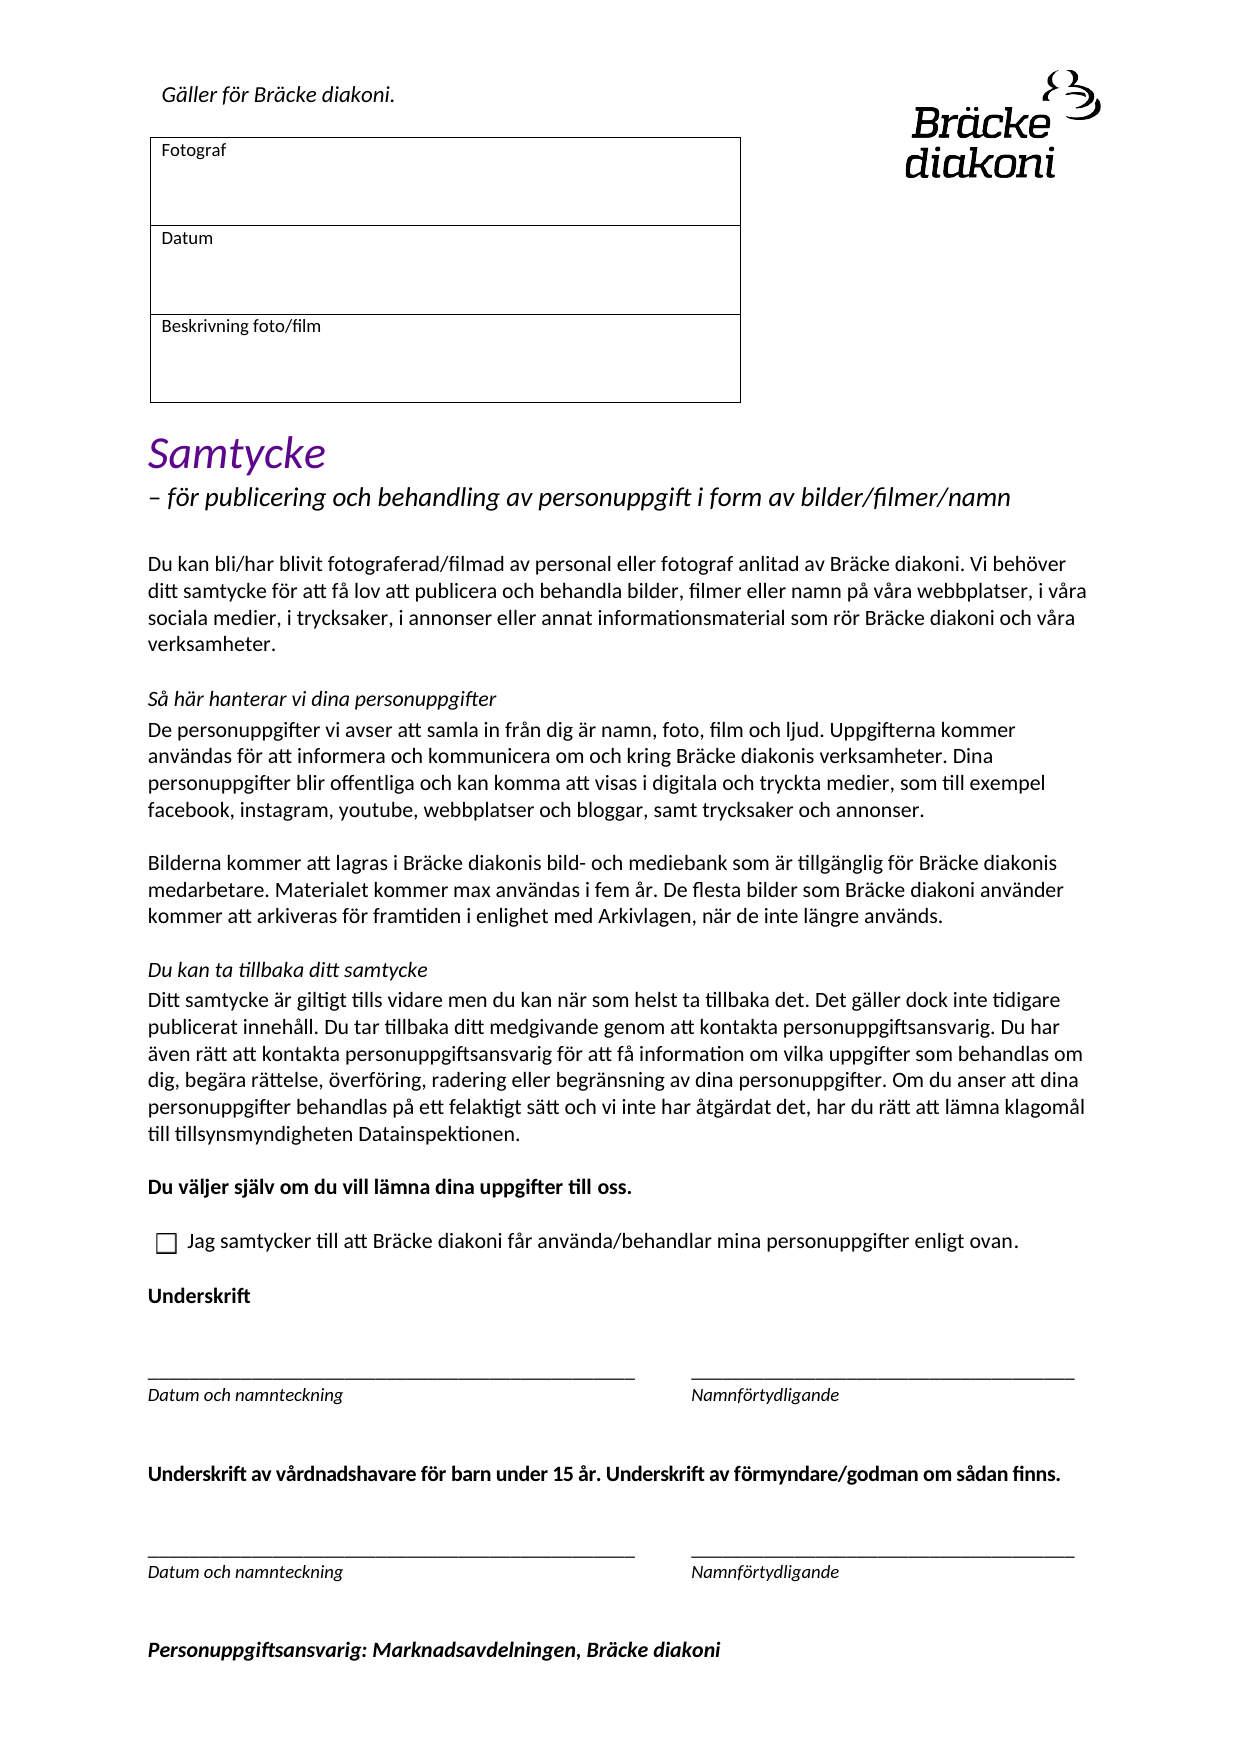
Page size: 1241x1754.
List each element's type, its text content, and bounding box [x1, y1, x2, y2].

picture [156, 1233, 177, 1254]
text Personuppgiftsansvarig: Marknadsavdelningen, Bräcke diakoni [148, 1583, 1092, 1663]
text _______________________________________________ _____________________________________ [148, 1535, 1092, 1560]
text Ditt samtycke är giltigt tills vidare men du kan när som helst ta tillbaka det. Det gäller dock inte tidigare publicerat innehåll. Du tar tillbaka ditt medgivande genom att kontakta personuppgiftsansvarig. Du har även rätt att kontakta personuppgiftsansvarig för att få information om vilka uppgifter som behandlas om dig, begära rättelse, överföring, radering eller begränsning av dina personuppgifter. Om du anser att dina personuppgifter behandlas på ett felaktigt sätt och vi inte har åtgärdat det, har du rätt att lämna klagomål till tillsynsmyndigheten Datainspektionen. [148, 987, 1092, 1147]
text Så här hanterar vi dina personuppgifter [148, 685, 1092, 712]
text Jag samtycker till att Bräcke diakoni får använda/behandlar mina personuppgifter enligt ovan. [148, 1200, 1092, 1283]
text Bilderna kommer att lagras i Bräcke diakonis bild- och mediebank som är tillgänglig för Bräcke diakonis medarbetare. Materialet kommer max användas i fem år. De flesta bilder som Bräcke diakoni använder kommer att arkiveras för framtiden i enlighet med Arkivlagen, när de inte längre används. [148, 849, 1092, 929]
text Underskrift [148, 1283, 1092, 1309]
text – för publicering och behandling av personuppgift i form av bilder/filmer/namn [148, 480, 1092, 546]
text Du kan ta tillbaka ditt samtycke [148, 956, 1092, 982]
text Datum och namnteckning Namnförtydligande [148, 1383, 1092, 1406]
text Du väljer själv om du vill lämna dina uppgifter till oss. [148, 1173, 1092, 1200]
picture [905, 70, 1101, 178]
text Du kan bli/har blivit fotograferad/filmad av personal eller fotograf anlitad av Bräcke diakoni. Vi behöver ditt samtycke för att få lov att publicera och behandla bilder, filmer eller namn på våra webbplatser, i våra sociala medier, i trycksaker, i annonser eller annat informationsmaterial som rör Bräcke diakoni och våra verksamheter. [148, 550, 1092, 685]
text _______________________________________________ _____________________________________ [148, 1357, 1092, 1383]
text Underskrift av vårdnadshavare för barn under 15 år. Underskrift av förmyndare/godman om sådan finns. [148, 1460, 1092, 1487]
text Samtycke [148, 424, 1092, 480]
text Datum och namnteckning Namnförtydligande [148, 1560, 1092, 1583]
text De personuppgifter vi avser att samla in från dig är namn, foto, film och ljud. Uppgifterna kommer användas för att informera och kommunicera om och kring Bräcke diakonis verksamheter. Dina personuppgifter blir offentliga och kan komma att visas i digitala och tryckta medier, som till exempel facebook, instagram, youtube, webbplatser och bloggar, samt trycksaker och annonser. [148, 716, 1092, 822]
